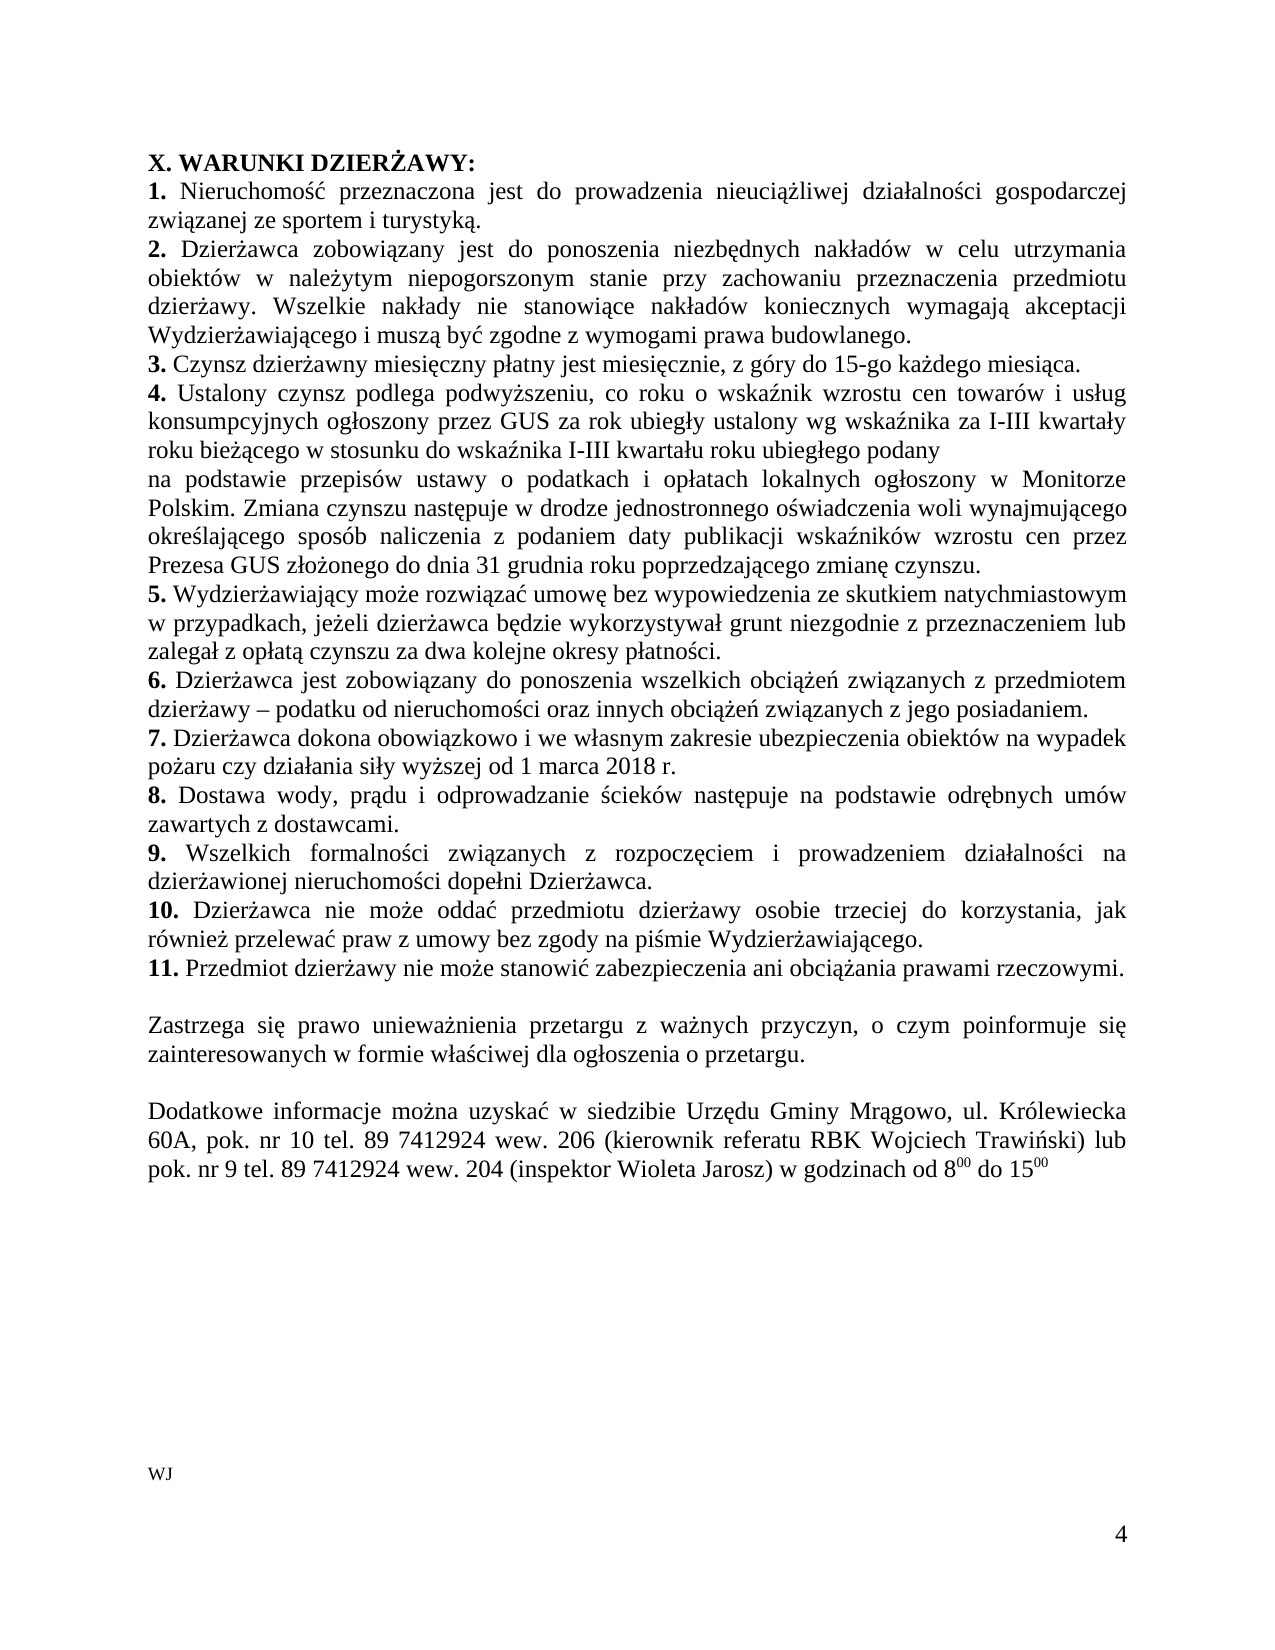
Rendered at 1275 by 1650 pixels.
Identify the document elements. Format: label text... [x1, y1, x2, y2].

text WJ [148, 1463, 1127, 1484]
text 6. Dzierżawca jest zobowiązany do ponoszenia wszelkich obciążeń związanych z przedmiotem dzierżawy – podatku od nieruchomości oraz innych obciążeń związanych z jego posiadaniem. [148, 665, 1127, 723]
text 10. Dzierżawca nie może oddać przedmiotu dzierżawy osobie trzeciej do korzystania, jak również przelewać praw z umowy bez zgody na piśmie Wydzierżawiającego. [148, 895, 1127, 953]
text 8. Dostawa wody, prądu i odprowadzanie ścieków następuje na podstawie odrębnych umów zawartych z dostawcami. [148, 780, 1127, 838]
text 9. Wszelkich formalności związanych z rozpoczęciem i prowadzeniem działalności na dzierżawionej nieruchomości dopełni Dzierżawca. [148, 838, 1127, 895]
text Zastrzega się prawo unieważnienia przetargu z ważnych przyczyn, o czym poinformuje się zainteresowanych w formie właściwej dla ogłoszenia o przetargu. [148, 1010, 1127, 1068]
text 7. Dzierżawca dokona obowiązkowo i we własnym zakresie ubezpieczenia obiektów na wypadek pożaru czy działania siły wyższej od 1 marca 2018 r. [148, 723, 1127, 780]
text 11. Przedmiot dzierżawy nie może stanowić zabezpieczenia ani obciążania prawami rzeczowymi. [148, 953, 1127, 981]
text Dodatkowe informacje można uzyskać w siedzibie Urzędu Gminy Mrągowo, ul. Królewiecka 60A, pok. nr 10 tel. 89 7412924 wew. 206 (kierownik referatu RBK Wojciech Trawiński) lub pok. nr 9 tel. 89 7412924 wew. 204 (inspektor Wioleta Jarosz) w godzinach od 800 do 1500 [148, 1096, 1127, 1183]
text 2. Dzierżawca zobowiązany jest do ponoszenia niezbędnych nakładów w celu utrzymania obiektów w należytym niepogorszonym stanie przy zachowaniu przeznaczenia przedmiotu dzierżawy. Wszelkie nakłady nie stanowiące nakładów koniecznych wymagają akceptacji Wydzierżawiającego i muszą być zgodne z wymogami prawa budowlanego. [148, 234, 1127, 349]
text X. WARUNKI DZIERŻAWY: [148, 148, 1127, 176]
text 1. Nieruchomość przeznaczona jest do prowadzenia nieuciążliwej działalności gospodarczej związanej ze sportem i turystyką. [148, 176, 1127, 234]
text 3. Czynsz dzierżawny miesięczny płatny jest miesięcznie, z góry do 15-go każdego miesiąca. [148, 349, 1127, 378]
text 4. Ustalony czynsz podlega podwyższeniu, co roku o wskaźnik wzrostu cen towarów i usług konsumpcyjnych ogłoszony przez GUS za rok ubiegły ustalony wg wskaźnika za I-III kwartały roku bieżącego w stosunku do wskaźnika I-III kwartału roku ubiegłego podany [148, 378, 1127, 464]
text 5. Wydzierżawiający może rozwiązać umowę bez wypowiedzenia ze skutkiem natychmiastowym w przypadkach, jeżeli dzierżawca będzie wykorzystywał grunt niezgodnie z przeznaczeniem lub zalegał z opłatą czynszu za dwa kolejne okresy płatności. [148, 579, 1127, 665]
text na podstawie przepisów ustawy o podatkach i opłatach lokalnych ogłoszony w Monitorze Polskim. Zmiana czynszu następuje w drodze jednostronnego oświadczenia woli wynajmującego określającego sposób naliczenia z podaniem daty publikacji wskaźników wzrostu cen przez Prezesa GUS złożonego do dnia 31 grudnia roku poprzedzającego zmianę czynszu. [148, 464, 1127, 579]
